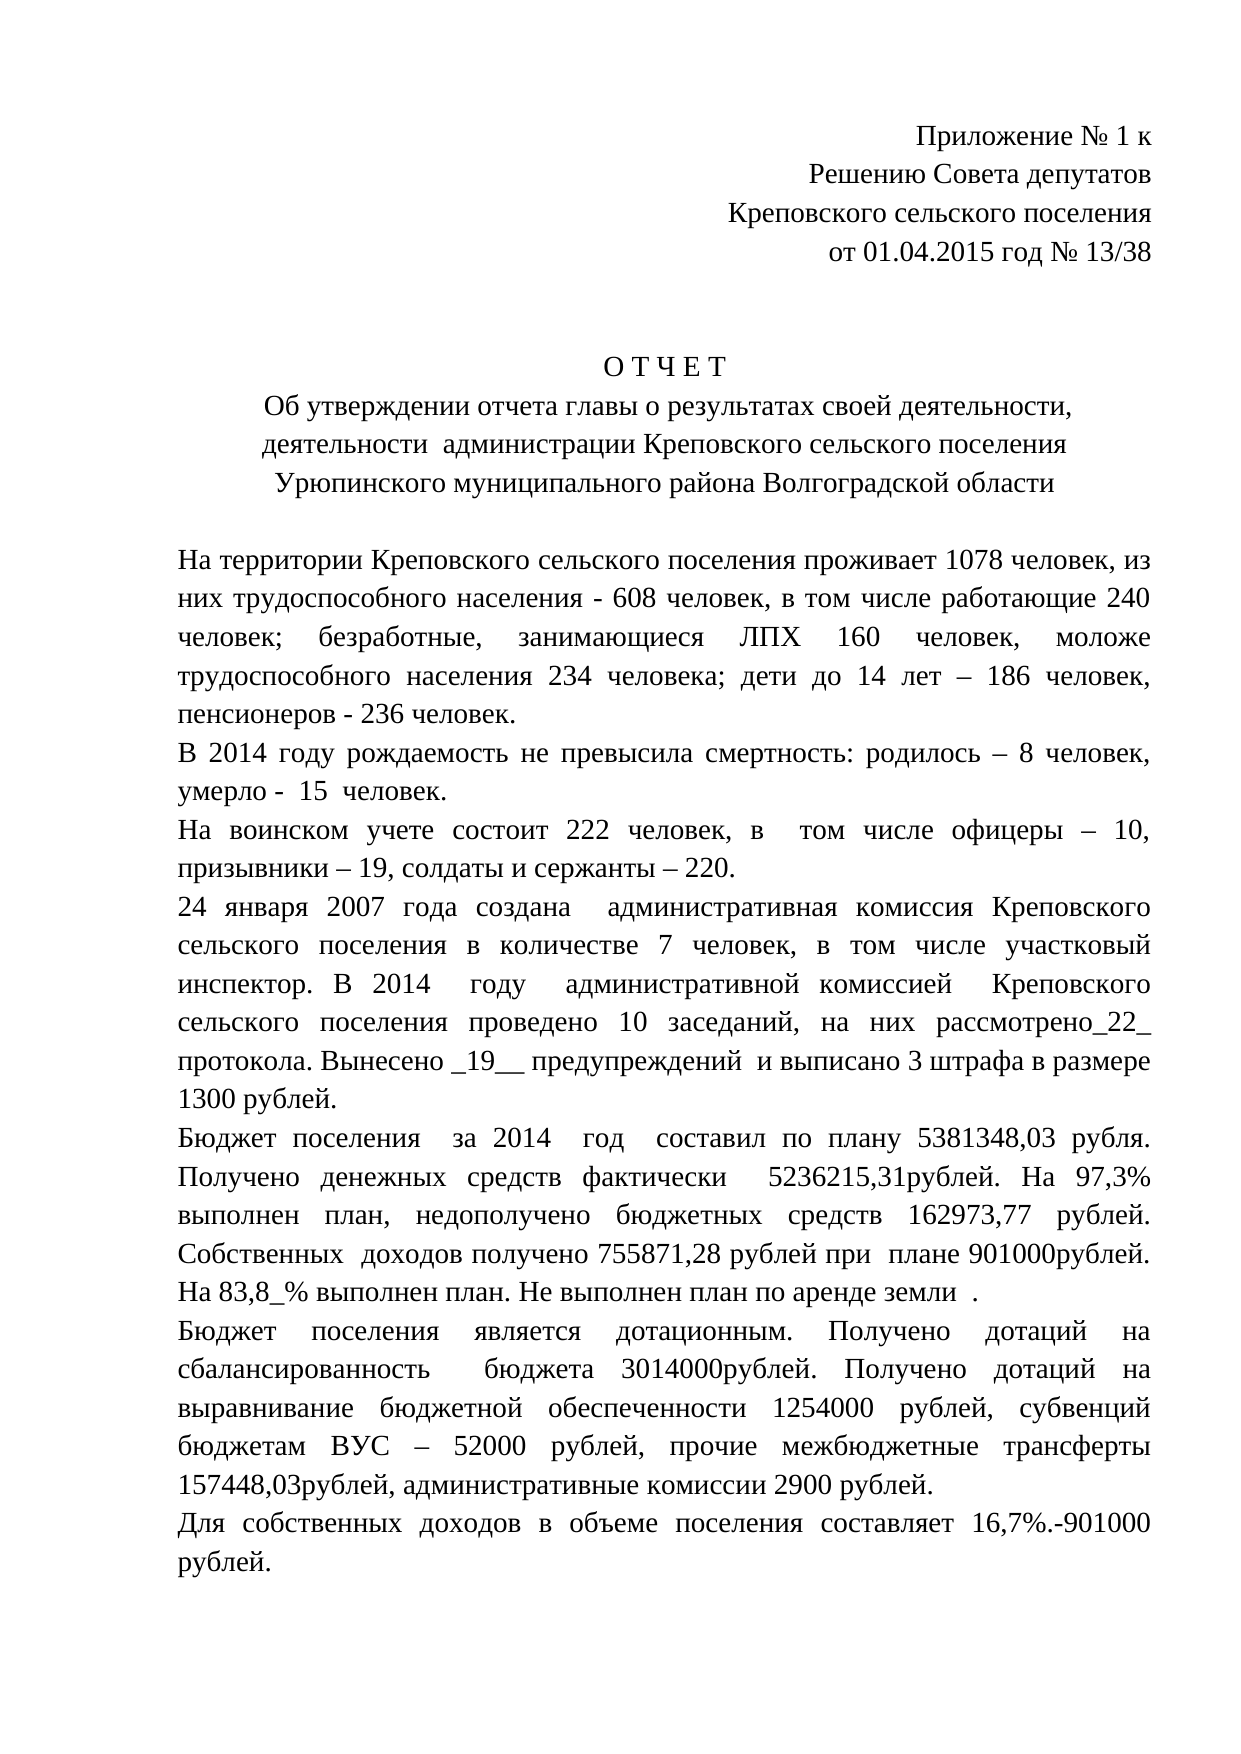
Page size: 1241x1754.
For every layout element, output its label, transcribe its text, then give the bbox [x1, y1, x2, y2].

text Приложение № 1 к [177, 118, 1152, 152]
text На территории Креповского сельского поселения проживает 1078 человек, из них трудоспособного населения - 608 человек, в том числе работающие 240 человек; безработные, занимающиеся ЛПХ 160 человек, моложе трудоспособного населения 234 человека; дети до 14 лет – 186 человек, пенсионеров - 236 человек. [177, 542, 1152, 730]
text На воинском учете состоит 222 человек, в том числе офицеры – 10, призывники – 19, солдаты и сержанты – 220. [177, 812, 1152, 884]
text 24 января 2007 года создана административная комиссия Креповского сельского поселения в количестве 7 человек, в том числе участковый инспектор. В 2014 году административной комиссией Креповского сельского поселения проведено 10 заседаний, на них рассмотрено_22_ протокола. Вынесено _19__ предупреждений и выписано 3 штрафа в размере 1300 рублей. [177, 889, 1152, 1115]
text Креповского сельского поселения [177, 195, 1152, 229]
text от 01.04.2015 год № 13/38 [177, 234, 1152, 267]
text Решению Совета депутатов [177, 157, 1152, 190]
text О Т Ч Е Т [177, 349, 1152, 383]
text Урюпинского муниципального района Волгоградской области [177, 465, 1152, 498]
text Об утверждении отчета главы о результатах своей деятельности, деятельности администрации Креповского сельского поселения [177, 388, 1152, 460]
text Бюджет поселения за 2014 год составил по плану 5381348,03 рубля. Получено денежных средств фактически 5236215,31рублей. На 97,3% выполнен план, недополучено бюджетных средств 162973,77 рублей. Собственных доходов получено 755871,28 рублей при плане 901000рублей. На 83,8_% выполнен план. Не выполнен план по аренде земли . [177, 1120, 1152, 1308]
text Бюджет поселения является дотационным. Получено дотаций на сбалансированность бюджета 3014000рублей. Получено дотаций на выравнивание бюджетной обеспеченности 1254000 рублей, субвенций бюджетам ВУС – 52000 рублей, прочие межбюджетные трансферты 157448,03рублей, административные комиссии 2900 рублей. [177, 1313, 1152, 1501]
text Для собственных доходов в объеме поселения составляет 16,7%.-901000 рублей. [177, 1506, 1152, 1578]
text В 2014 году рождаемость не превысила смертность: родилось – 8 человек, умерло - 15 человек. [177, 735, 1152, 807]
